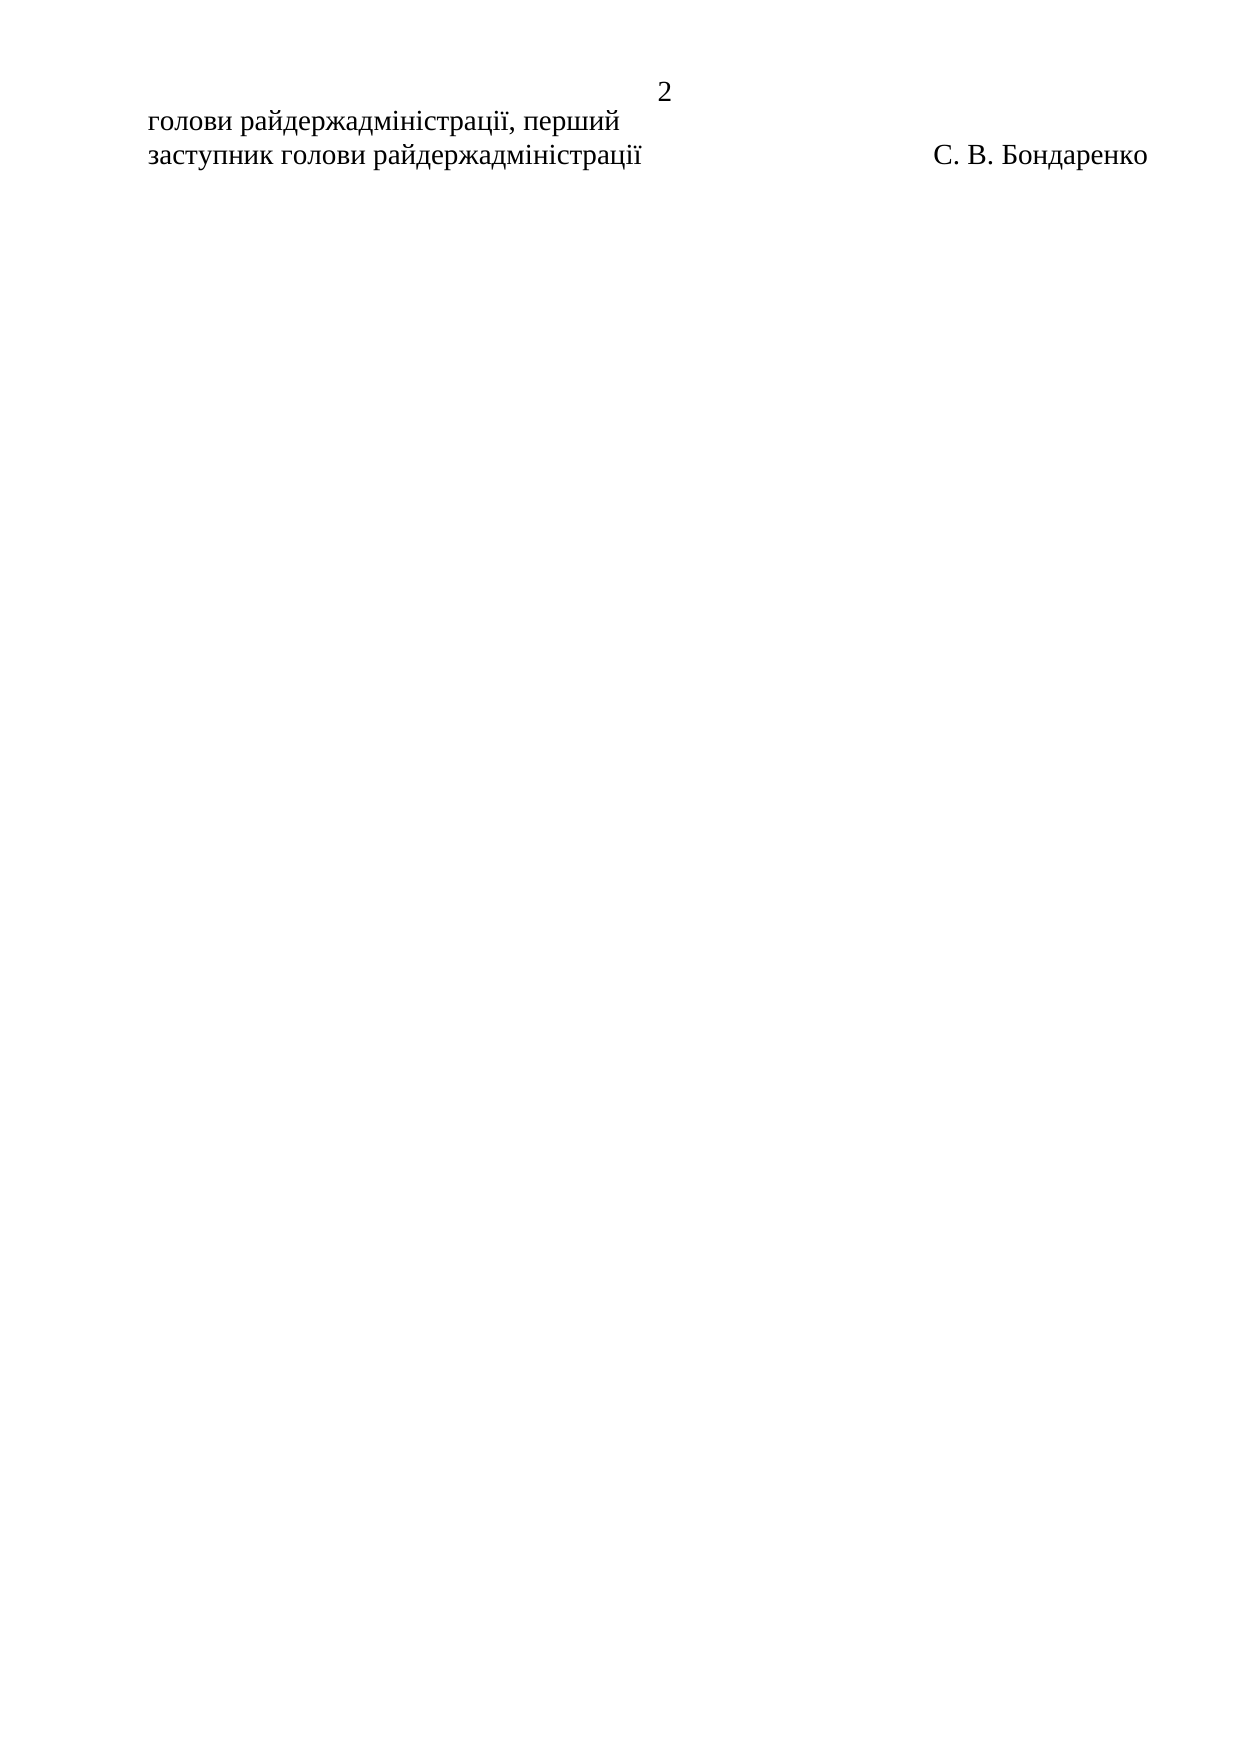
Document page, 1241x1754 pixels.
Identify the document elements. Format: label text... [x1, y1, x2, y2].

text заступник голови райдержадміністрації С. В. Бондаренко [148, 137, 1181, 171]
text голови райдержадміністрації, перший [148, 103, 1181, 137]
